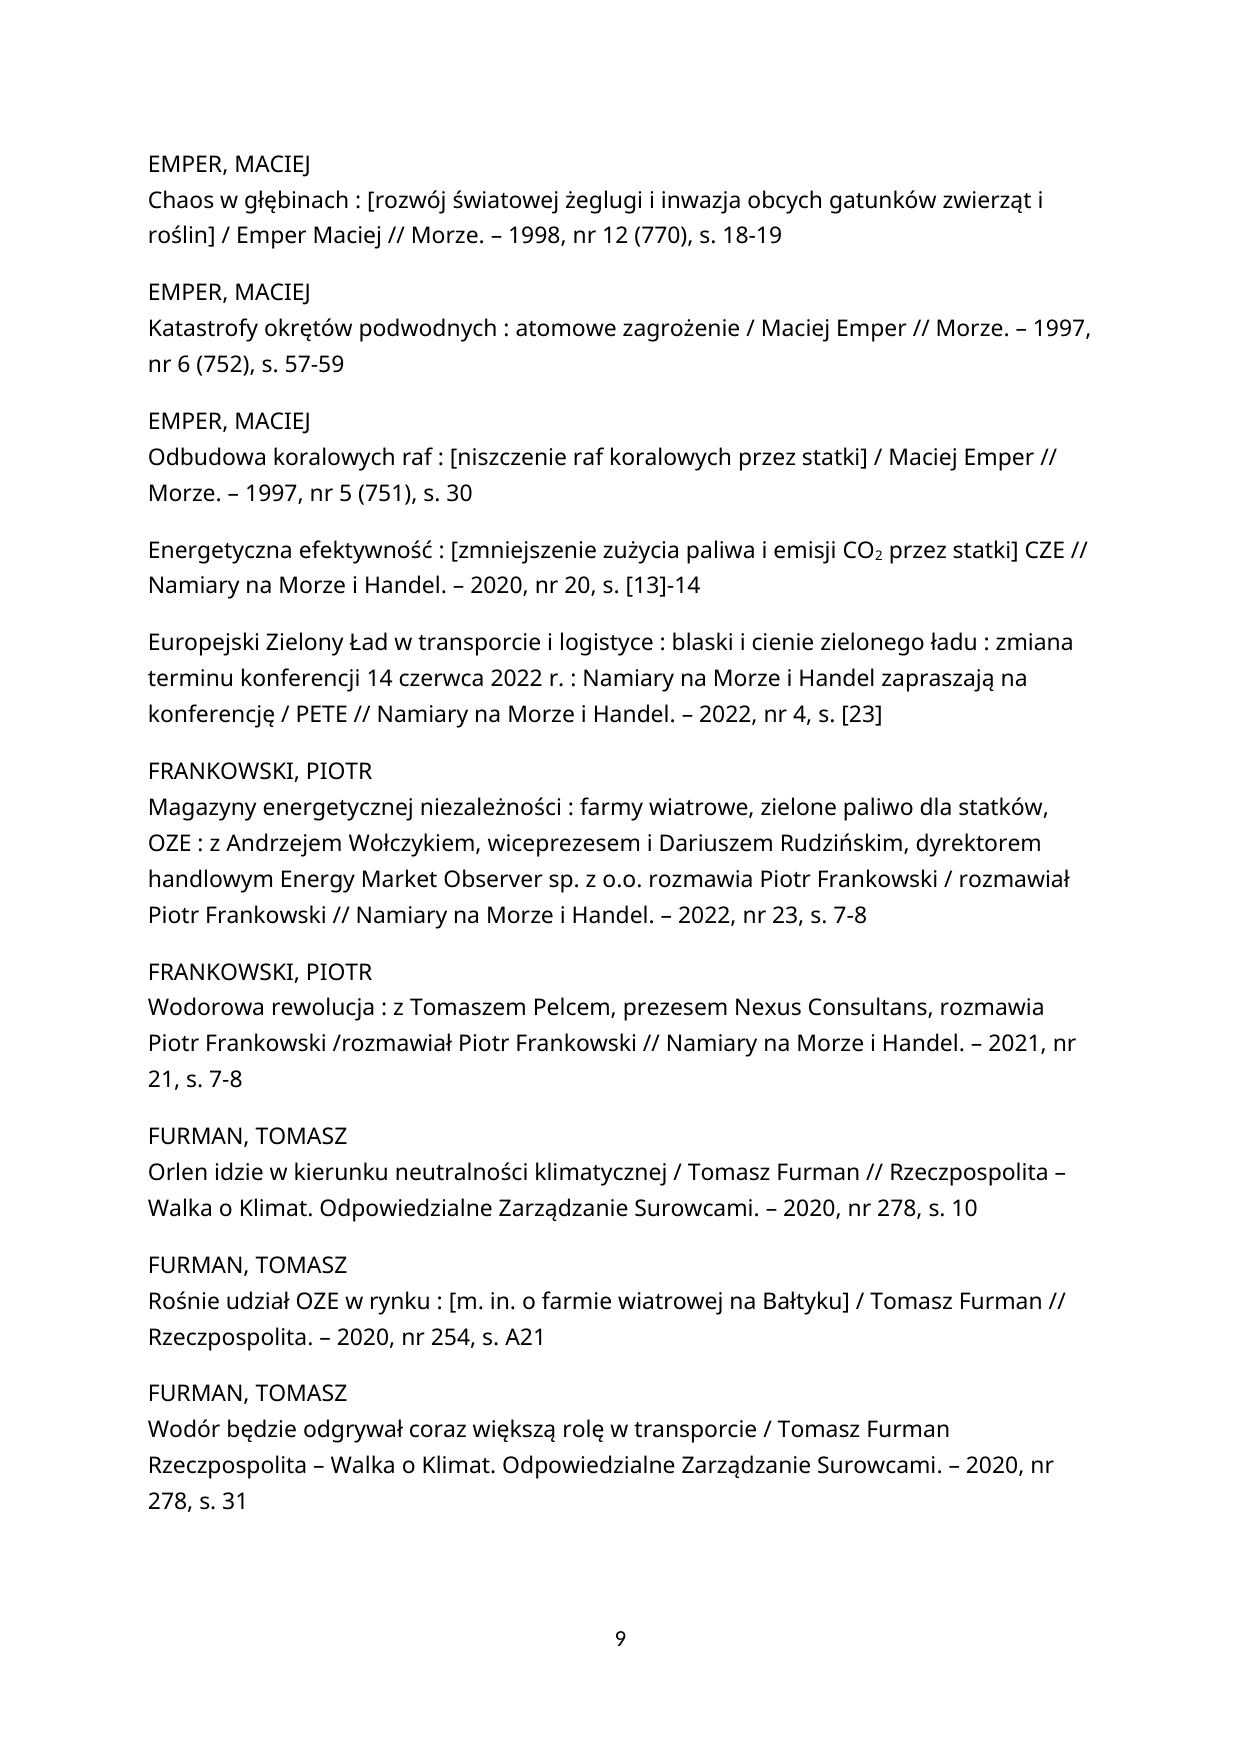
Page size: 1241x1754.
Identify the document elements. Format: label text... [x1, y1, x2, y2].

text FURMAN, TOMASZ Wodór będzie odgrywał coraz większą rolę w transporcie / Tomasz Furman Rzeczpospolita – Walka o Klimat. Odpowiedzialne Zarządzanie Surowcami. – 2020, nr 278, s. 31 [148, 1377, 1093, 1516]
text EMPER, MACIEJ Katastrofy okrętów podwodnych : atomowe zagrożenie / Maciej Emper // Morze. – 1997, nr 6 (752), s. 57-59 [148, 276, 1093, 379]
text Energetyczna efektywność : [zmniejszenie zużycia paliwa i emisji CO2 przez statki] CZE // Namiary na Morze i Handel. – 2020, nr 20, s. [13]-14 [148, 533, 1093, 601]
text FURMAN, TOMASZ Rośnie udział OZE w rynku : [m. in. o farmie wiatrowej na Bałtyku] / Tomasz Furman // Rzeczpospolita. – 2020, nr 254, s. A21 [148, 1249, 1093, 1352]
text EMPER, MACIEJ Chaos w głębinach : [rozwój światowej żeglugi i inwazja obcych gatunków zwierząt i roślin] / Emper Maciej // Morze. – 1998, nr 12 (770), s. 18-19 [148, 148, 1093, 251]
text EMPER, MACIEJ Odbudowa koralowych raf : [niszczenie raf koralowych przez statki] / Maciej Emper // Morze. – 1997, nr 5 (751), s. 30 [148, 405, 1093, 508]
text FURMAN, TOMASZ Orlen idzie w kierunku neutralności klimatycznej / Tomasz Furman // Rzeczpospolita – Walka o Klimat. Odpowiedzialne Zarządzanie Surowcami. – 2020, nr 278, s. 10 [148, 1120, 1093, 1223]
text FRANKOWSKI, PIOTR Magazyny energetycznej niezależności : farmy wiatrowe, zielone paliwo dla statków, OZE : z Andrzejem Wołczykiem, wiceprezesem i Dariuszem Rudzińskim, dyrektorem handlowym Energy Market Observer sp. z o.o. rozmawia Piotr Frankowski / rozmawiał Piotr Frankowski // Namiary na Morze i Handel. – 2022, nr 23, s. 7-8 [148, 755, 1093, 930]
text Europejski Zielony Ład w transporcie i logistyce : blaski i cienie zielonego ładu : zmiana terminu konferencji 14 czerwca 2022 r. : Namiary na Morze i Handel zapraszają na konferencję / PETE // Namiary na Morze i Handel. – 2022, nr 4, s. [23] [148, 626, 1093, 729]
text FRANKOWSKI, PIOTR Wodorowa rewolucja : z Tomaszem Pelcem, prezesem Nexus Consultans, rozmawia Piotr Frankowski /rozmawiał Piotr Frankowski // Namiary na Morze i Handel. – 2021, nr 21, s. 7-8 [148, 955, 1093, 1094]
